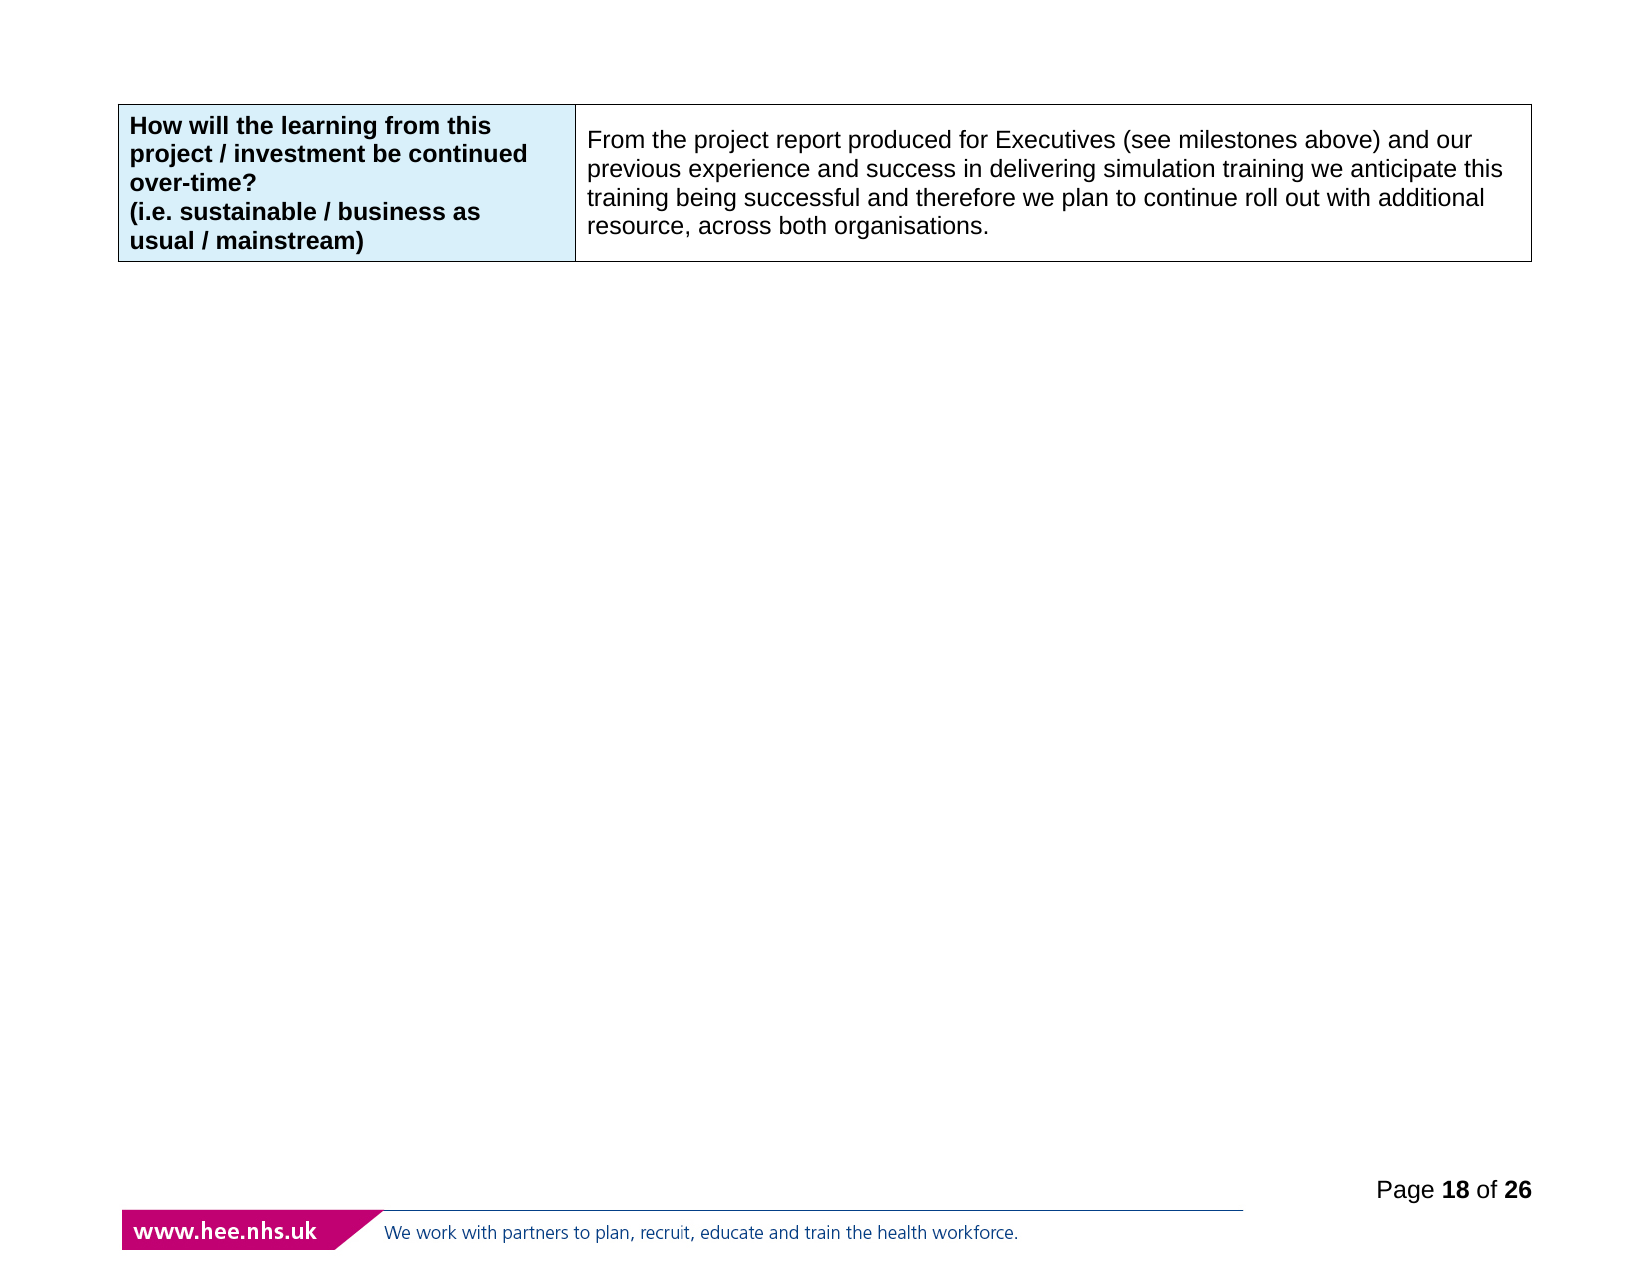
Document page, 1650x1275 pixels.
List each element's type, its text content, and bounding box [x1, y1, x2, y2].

picture [118, 1204, 1301, 1256]
table_cell From the project report produced for Executives (see milestones above) and our previous experience and success in delivering simulation training we anticipate this training being successful and therefore we plan to continue roll out with additional resource, across both organisations. [576, 105, 1531, 261]
table_cell How will the learning from this project / investment be continued over-time? (i.e. sustainable / business as usual / mainstream) [119, 105, 575, 261]
